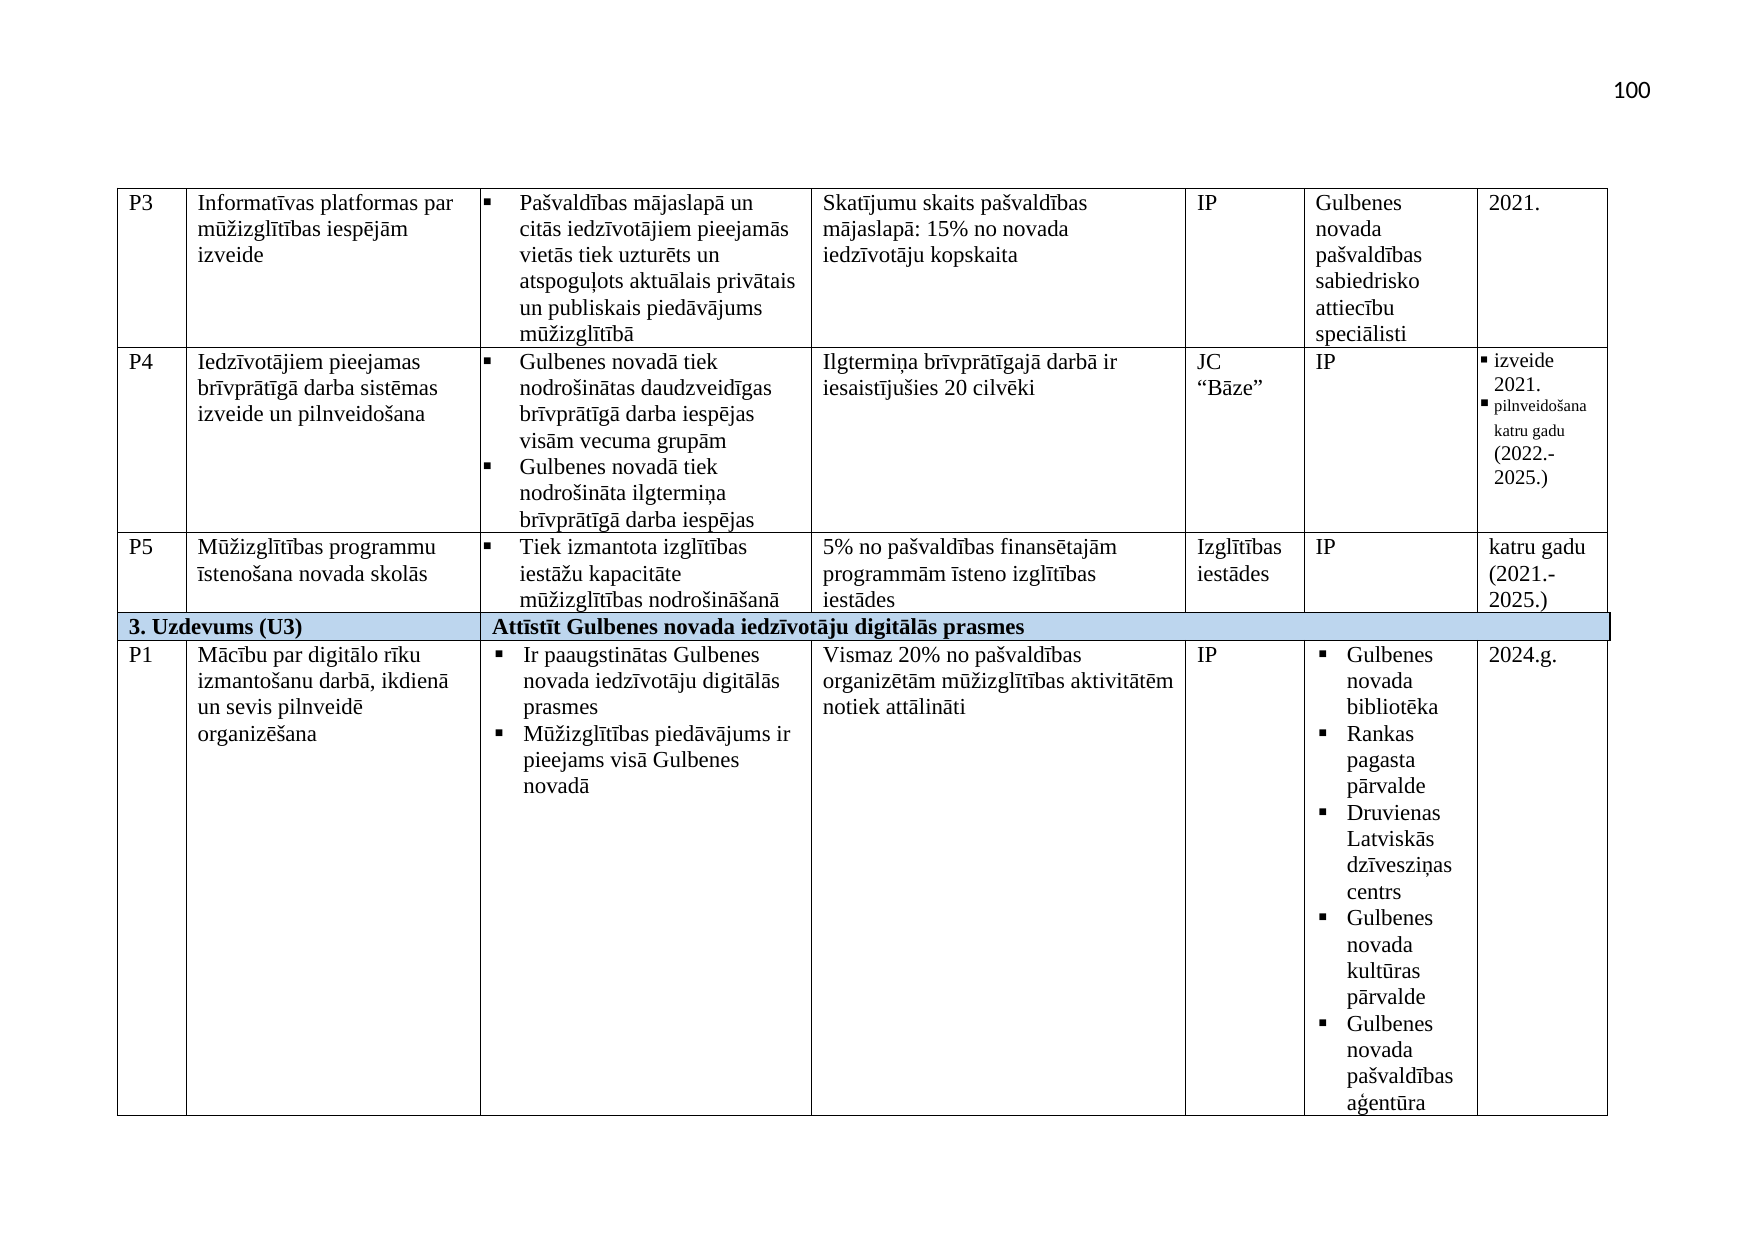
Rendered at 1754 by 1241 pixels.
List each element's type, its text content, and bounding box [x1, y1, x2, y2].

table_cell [1305, 641, 1477, 1115]
table_cell P3 [118, 189, 186, 347]
table_cell Iedzīvotājiem pieejamas brīvprātīgā darba sistēmas izveide un pilnveidošana [187, 348, 480, 532]
table_cell Pašvaldības mājaslapā un citās iedzīvotājiem pieejamās vietās tiek uzturēts un atspoguļots aktuālais privātais un publiskais piedāvājums mūžizglītībā [481, 189, 811, 347]
table_cell Tiek izmantota izglītības iestāžu kapacitāte mūžizglītības nodrošināšanā [481, 533, 811, 612]
table_cell 3. Uzdevums (U3) [118, 613, 480, 640]
table_cell P4 [118, 348, 186, 532]
table_cell IP [1186, 189, 1304, 347]
table_cell katru gadu (2021.-2025.) [1478, 533, 1607, 612]
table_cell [812, 641, 1185, 1115]
table_cell Gulbenes novadā tiek nodrošinātas daudzveidīgas brīvprātīgā darba iespējas visām vecuma grupām Gulbenes novadā tiek nodrošināta ilgtermiņa brīvprātīgā darba iespējas [481, 348, 811, 532]
table_cell Mūžizglītības programmu īstenošana novada skolās [187, 533, 480, 612]
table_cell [481, 641, 811, 1115]
table_cell izveide 2021. pilnveidošana katru gadu (2022.-2025.) [1478, 348, 1607, 532]
table_cell Attīstīt Gulbenes novada iedzīvotāju digitālās prasmes [481, 613, 1609, 640]
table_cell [187, 641, 480, 1115]
table_cell IP [1305, 533, 1477, 612]
table_cell JC “Bāze” [1186, 348, 1304, 532]
table_cell Ilgtermiņa brīvprātīgajā darbā ir iesaistījušies 20 cilvēki [812, 348, 1185, 532]
table_cell 2021. [1478, 189, 1607, 347]
table_cell Izglītības iestādes [1186, 533, 1304, 612]
table_cell Skatījumu skaits pašvaldības mājaslapā: 15% no novada iedzīvotāju kopskaita [812, 189, 1185, 347]
table_cell P5 [118, 533, 186, 612]
table_cell 5% no pašvaldības finansētajām programmām īsteno izglītības iestādes [812, 533, 1185, 612]
table_cell Gulbenes novada pašvaldības sabiedrisko attiecību speciālisti [1305, 189, 1477, 347]
table_cell IP [1186, 641, 1304, 1115]
table_cell 2024.g. [1478, 641, 1607, 1115]
table_cell P1 [118, 641, 186, 1115]
table_cell Informatīvas platformas par mūžizglītības iespējām izveide [187, 189, 480, 347]
table_cell IP [1305, 348, 1477, 532]
